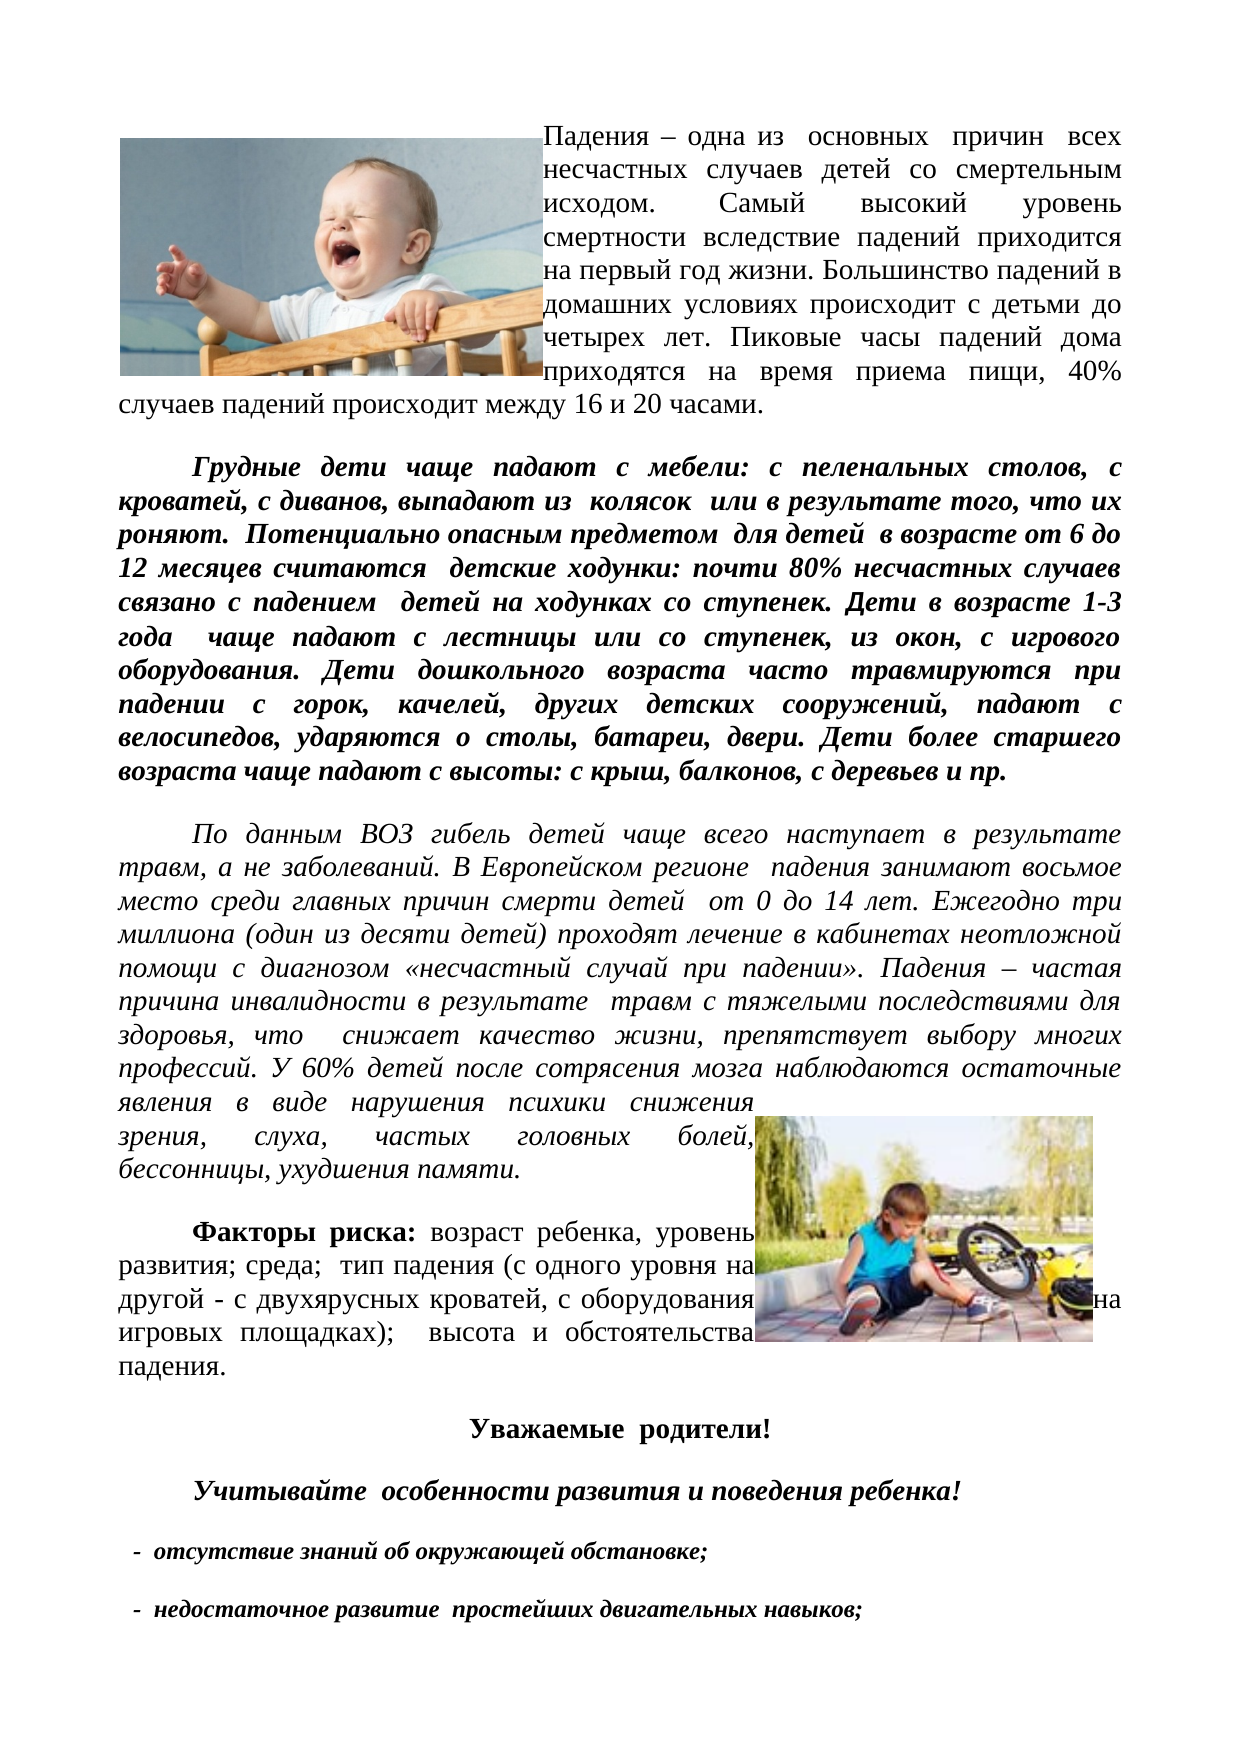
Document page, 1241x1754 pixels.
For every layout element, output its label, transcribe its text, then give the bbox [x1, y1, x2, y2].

text Уважаемые родители! [118, 1411, 1122, 1444]
text - недостаточное развитие простейших двигательных навыков; [133, 1594, 1122, 1623]
picture [120, 138, 543, 376]
text Факторы риска: возраст ребенка, уровень развития; среда; тип падения (с одного уровня на другой - с двухярусных кроватей, с оборудования на игровых площадках); высота и обстоятельства падения. [118, 1214, 1122, 1382]
text - отсутствие знаний об окружающей обстановке; [133, 1536, 1122, 1565]
text Грудные дети чаще падают с мебели: с пеленальных столов, с кроватей, с диванов, выпадают из колясок или в результате того, что их роняют. Потенциально опасным предметом для детей в возрасте от 6 до 12 месяцев считаются детские ходунки: почти 80% несчастных случаев связано с падением детей на ходунках со ступенек. Дети в возрасте 1-3 года чаще падают с лестницы или со ступенек, из окон, с игрового оборудования. Дети дошкольного возраста часто травмируются при падении с горок, качелей, других детских сооружений, падают с велосипедов, ударяются о столы, батареи, двери. Дети более старшего возраста чаще падают с высоты: с крыш, балконов, с деревьев и пр. [118, 449, 1122, 787]
text По данным ВОЗ гибель детей чаще всего наступает в результате травм, а не заболеваний. В Европейском регионе падения занимают восьмое место среди главных причин смерти детей от 0 до 14 лет. Ежегодно три миллиона (один из десяти детей) проходят лечение в кабинетах неотложной помощи с диагнозом «несчастный случай при падении». Падения – частая причина инвалидности в результате травм с тяжелыми последствиями для здоровья, что снижает качество жизни, препятствует выбору многих профессий. У 60% детей после сотрясения мозга наблюдаются остаточные явления в виде нарушения психики снижения зрения, слуха, частых головных болей, бессонницы, ухудшения памяти. [118, 816, 1122, 1185]
text Учитывайте особенности развития и поведения ребенка! [185, 1473, 1122, 1507]
picture [755, 1116, 1093, 1342]
